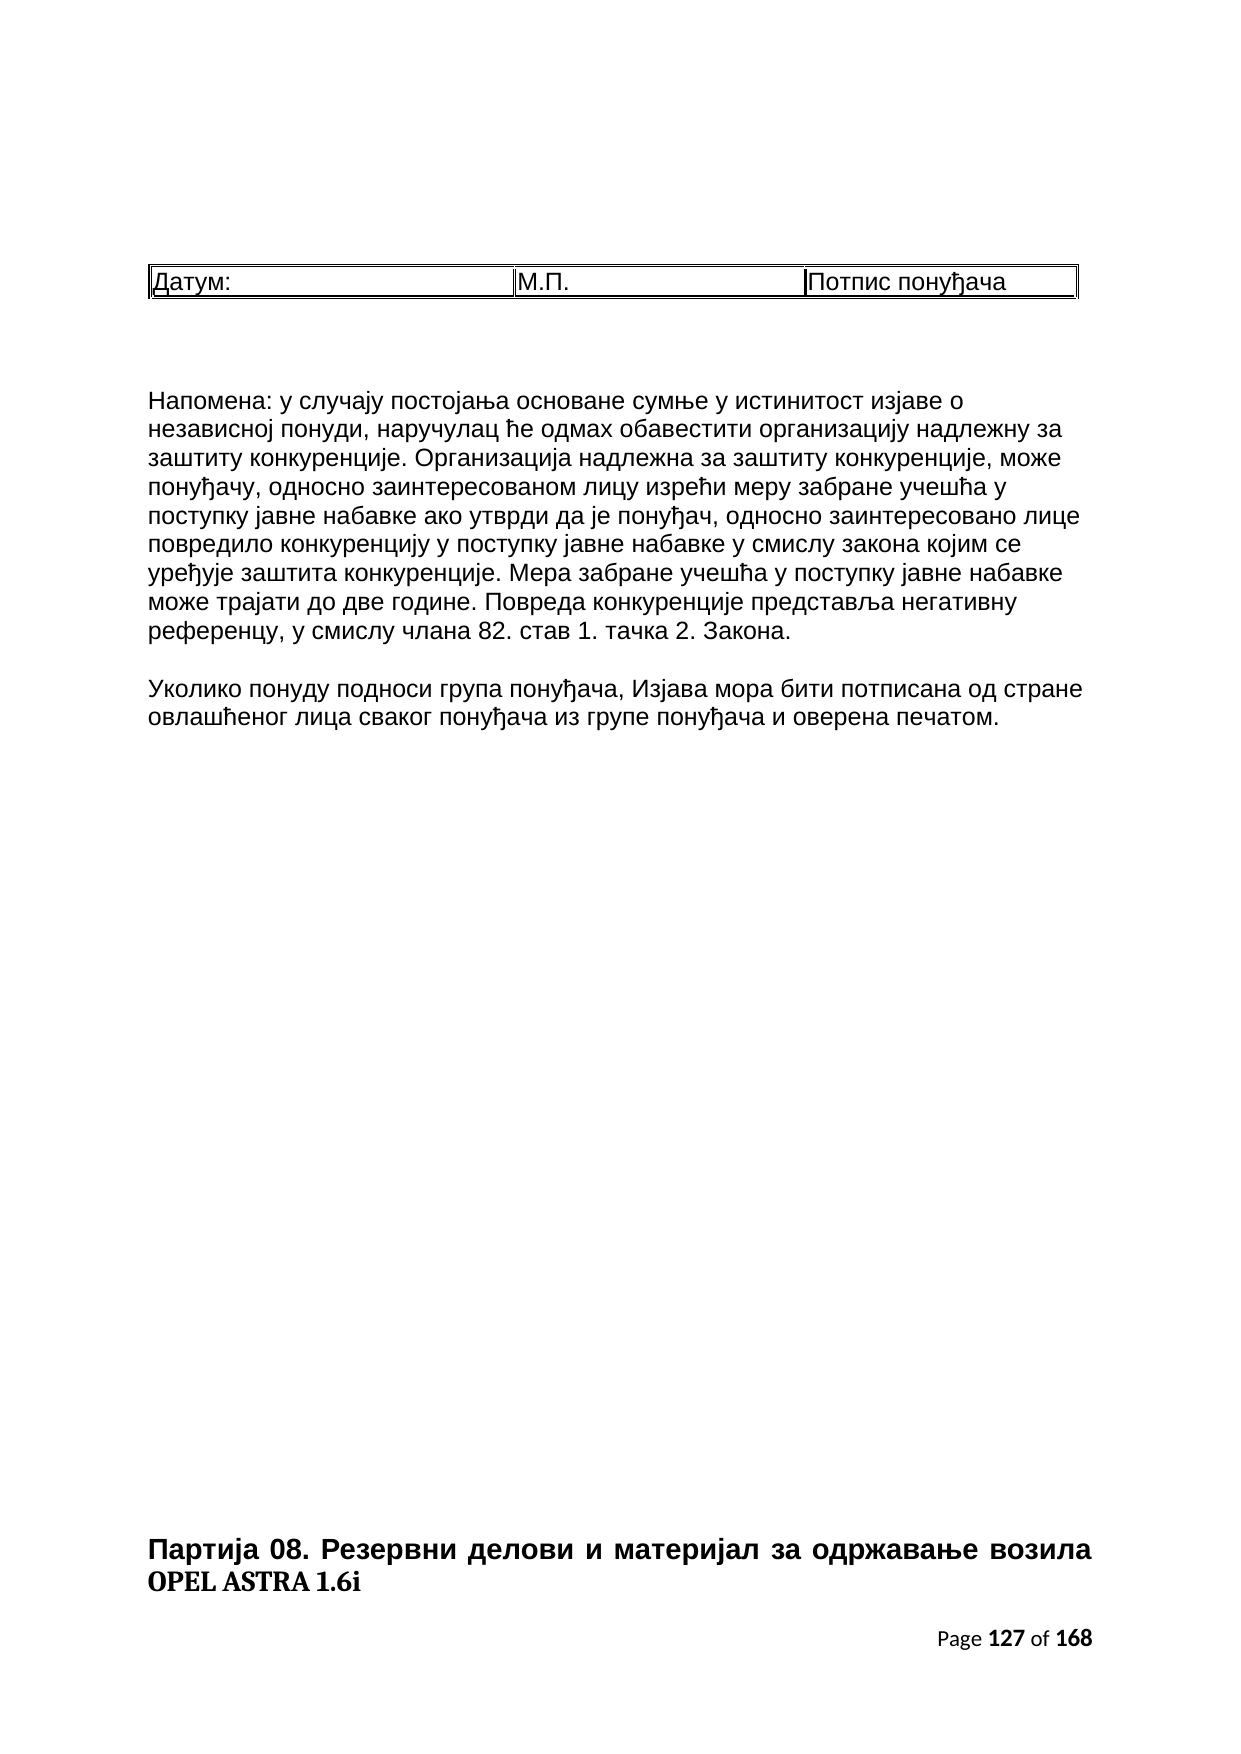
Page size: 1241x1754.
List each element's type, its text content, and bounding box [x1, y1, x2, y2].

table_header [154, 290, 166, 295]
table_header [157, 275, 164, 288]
text Уколико понуду подноси група понуђача, Изјава мора бити потписана од стране овлашћеног лица сваког понуђача из групе понуђача и оверена печатом. [148, 674, 1093, 731]
text Напомена: у случају постојања основане сумње у истинитост изјаве о независној понуди, наручулац ће одмах обавестити организацију надлежну за заштиту конкуренције. Организација надлежна за заштиту конкуренције, може понуђачу, односно заинтересованом лицу изрећи меру забране учешћа у поступку јавне набавке ако утврди да је понуђач, односно заинтересовано лице повредило конкуренцију у поступку јавне набавке у смислу закона којим се уређује заштита конкуренције. Мера забране учешћа у поступку јавне набавке може трајати до две године. Повреда конкуренције представља негативну референцу, у смислу члана 82. став 1. тачка 2. Закона. [148, 386, 1093, 644]
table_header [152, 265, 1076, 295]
text Партија 08. Резервни делови и материјал за одржавање возила OPEL ASTRA 1.6i [148, 1532, 1093, 1599]
